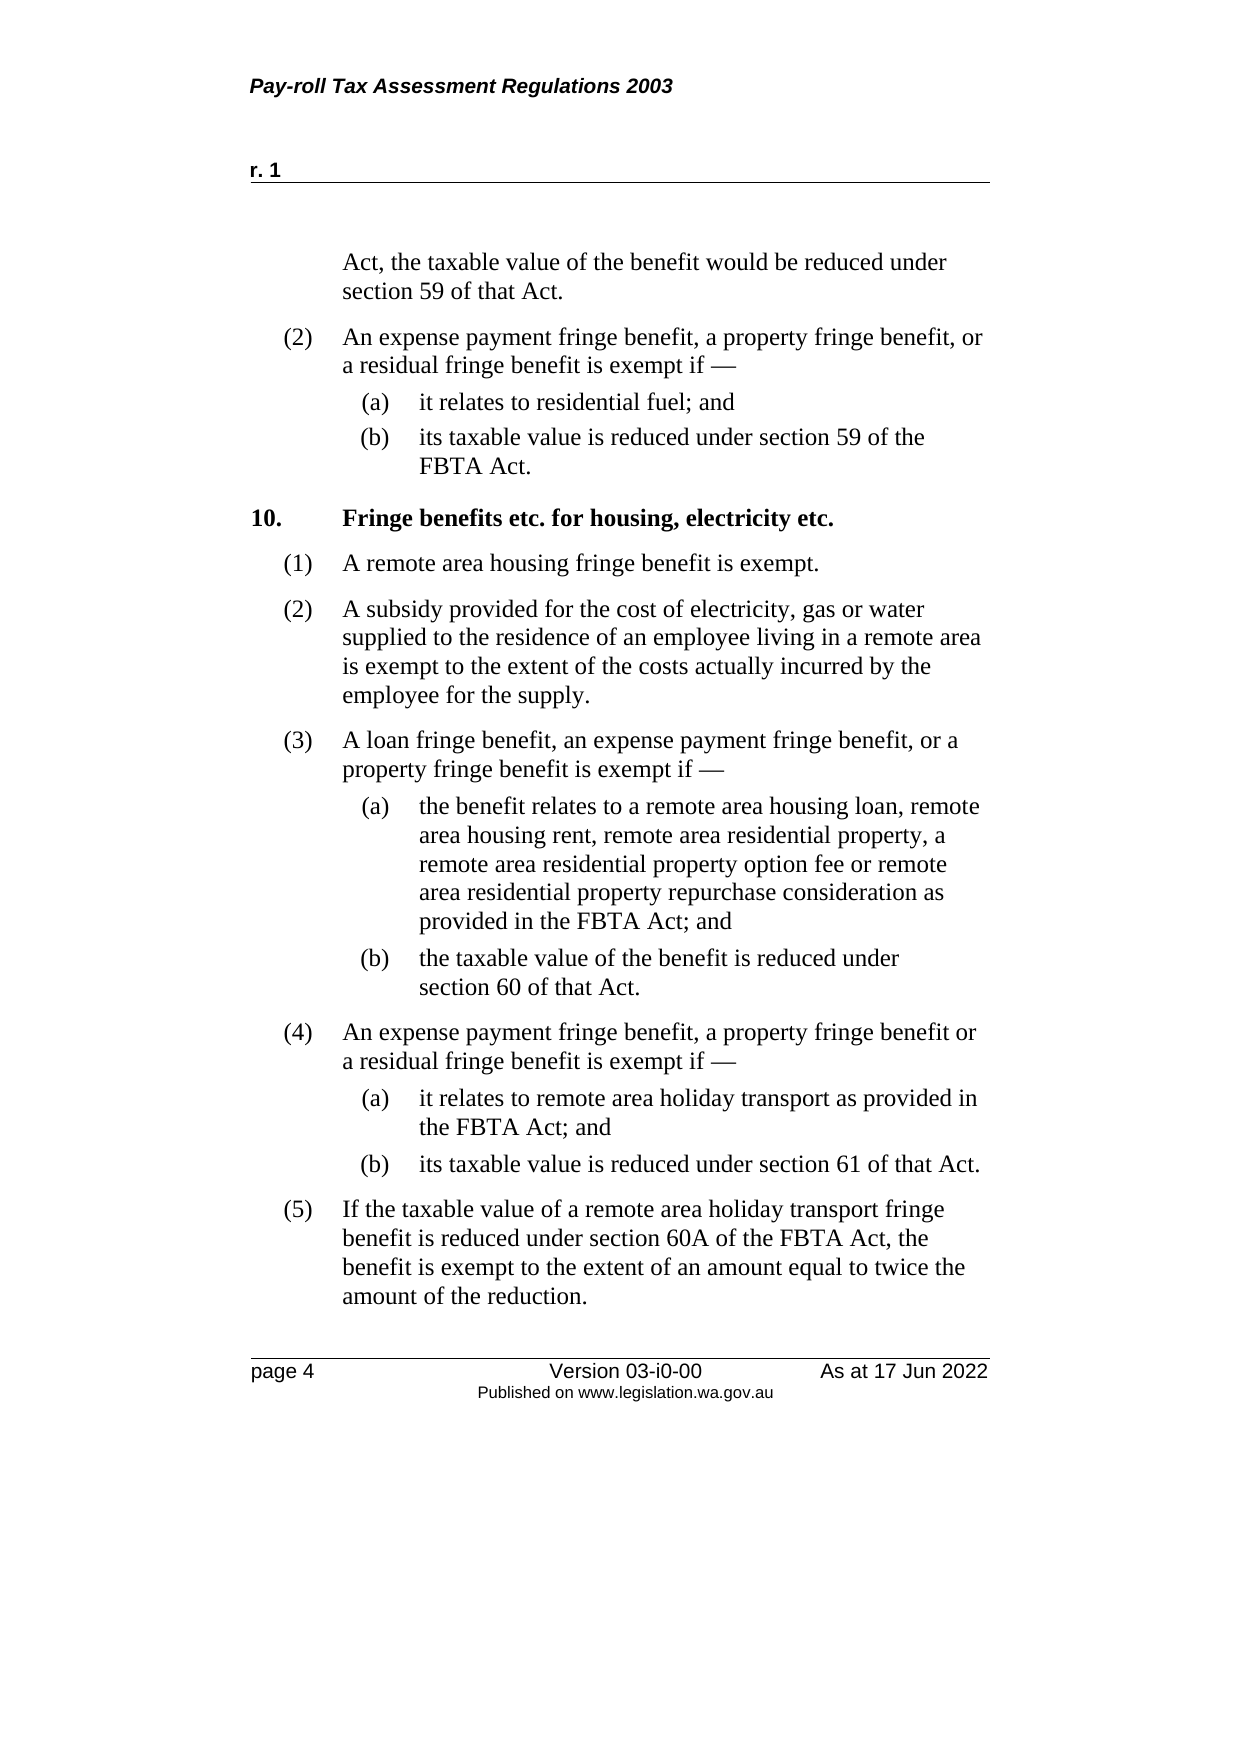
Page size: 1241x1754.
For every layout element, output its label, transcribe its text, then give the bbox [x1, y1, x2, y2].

text (2) A subsidy provided for the cost of electricity, gas or water supplied to the residence of an employee living in a remote area is exempt to the extent of the costs actually incurred by the employee for the supply. [251, 594, 990, 709]
text (b) its taxable value is reduced under section 61 of that Act. [251, 1149, 990, 1178]
text (4) An expense payment fringe benefit, a property fringe benefit or a residual fringe benefit is exempt if — [251, 1017, 990, 1075]
subtitle 10. Fringe benefits etc. for housing, electricity etc. [251, 503, 990, 532]
text (5) If the taxable value of a remote area holiday transport fringe benefit is reduced under section 60A of the FBTA Act, the benefit is exempt to the extent of an amount equal to twice the amount of the reduction. [251, 1194, 990, 1309]
text (2) An expense payment fringe benefit, a property fringe benefit, or a residual fringe benefit is exempt if — [251, 322, 990, 379]
text (a) it relates to remote area holiday transport as provided in the FBTA Act; and [251, 1083, 990, 1141]
text (a) it relates to residential fuel; and [251, 387, 990, 416]
text (a) the benefit relates to a remote area housing loan, remote area housing rent, remote area residential property, a remote area residential property option fee or remote area residential property repurchase consideration as provided in the FBTA Act; and [251, 791, 990, 935]
text (b) the taxable value of the benefit is reduced under section 60 of that Act. [251, 943, 990, 1001]
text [251, 247, 990, 305]
text (1) A remote area housing fringe benefit is exempt. [251, 548, 990, 577]
text (b) its taxable value is reduced under section 59 of the FBTA Act. [251, 422, 990, 480]
text (3) A loan fringe benefit, an expense payment fringe benefit, or a property fringe benefit is exempt if — [251, 725, 990, 783]
